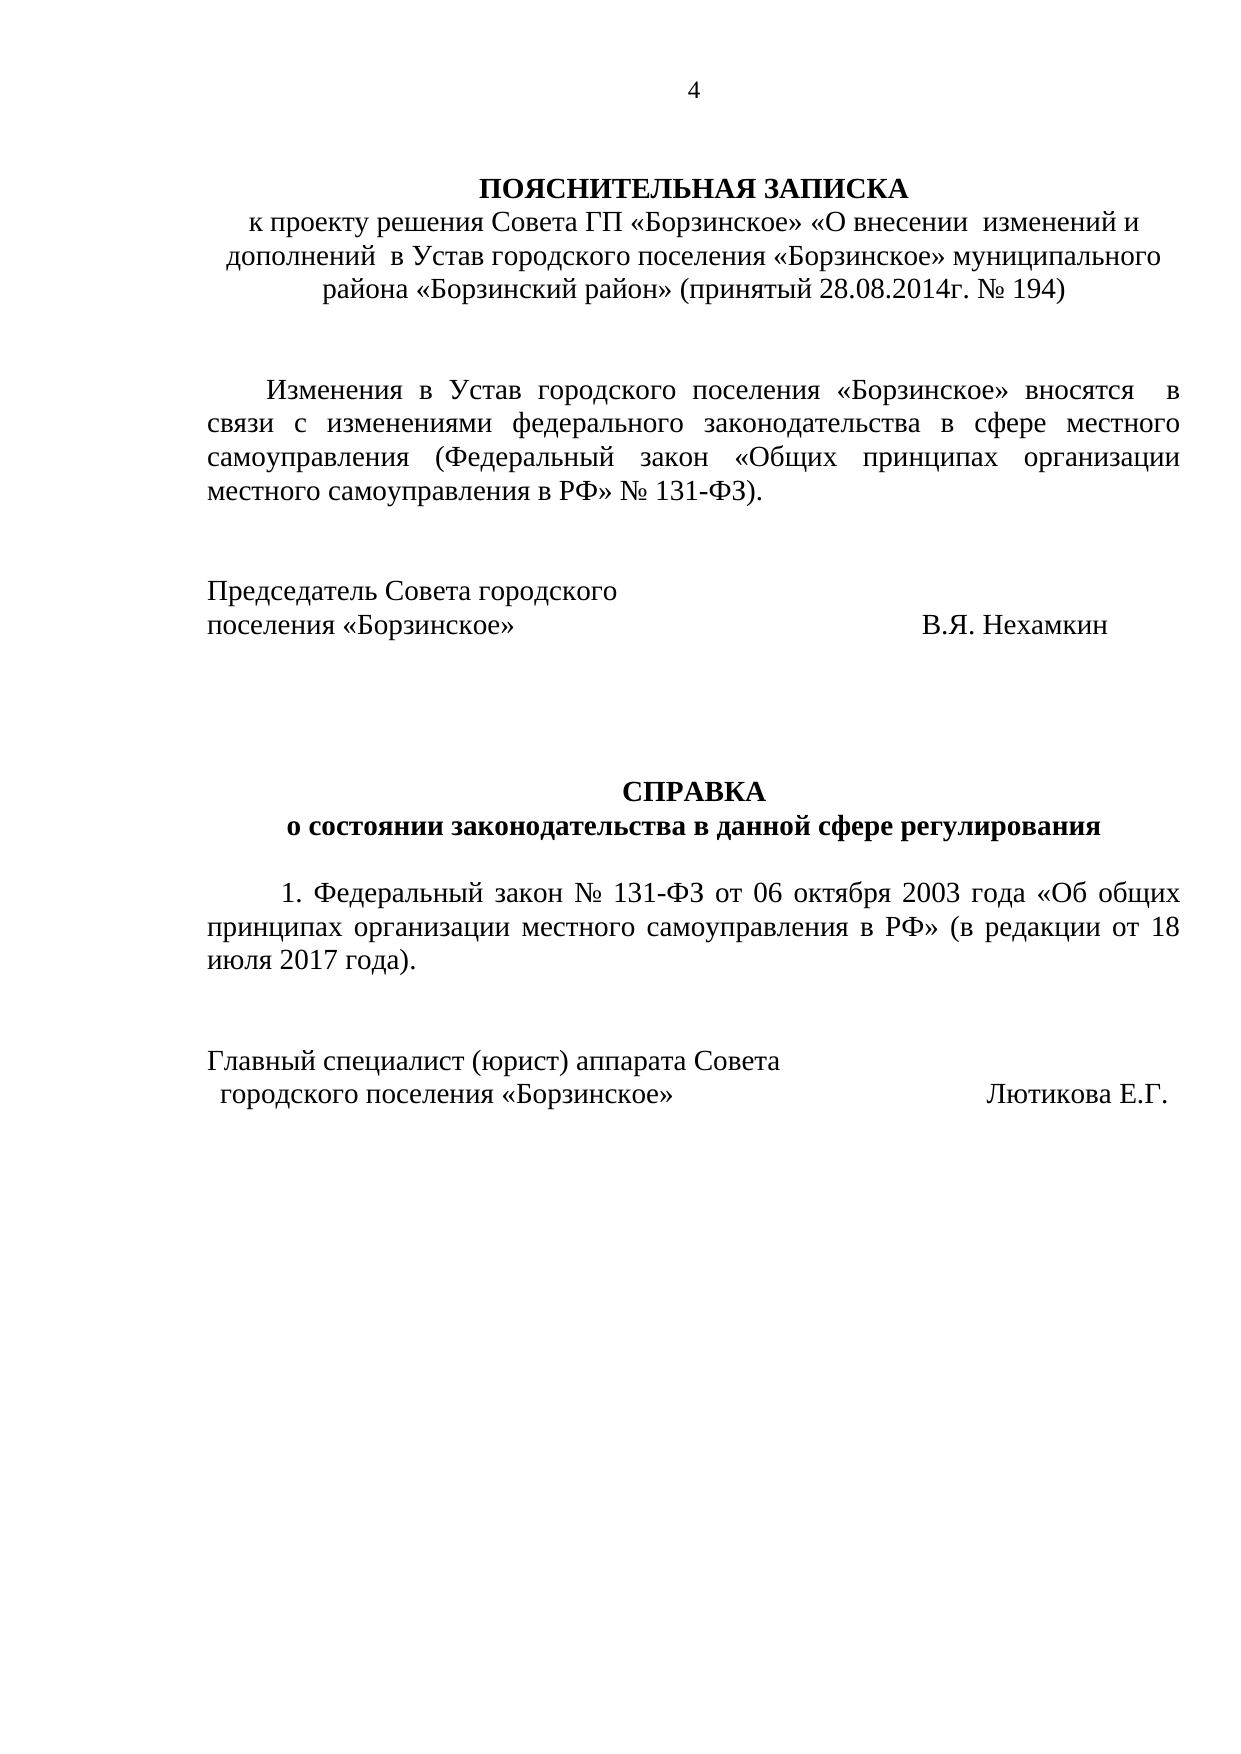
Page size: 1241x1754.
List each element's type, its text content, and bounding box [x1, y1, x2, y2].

text Изменения в Устав городского поселения «Борзинское» вносятся в связи с изменениями федерального законодательства в сфере местного самоуправления (Федеральный закон «Общих принципах организации местного самоуправления в РФ» № 131-ФЗ). [207, 372, 1181, 506]
text к проекту решения Совета ГП «Борзинское» «О внесении изменений и дополнений в Устав городского поселения «Борзинское» муниципального района «Борзинский район» (принятый 28.08.2014г. № 194) [207, 204, 1181, 305]
text о состоянии законодательства в данной сфере регулирования [207, 808, 1181, 842]
text ПОЯСНИТЕЛЬНАЯ ЗАПИСКА [207, 171, 1181, 204]
text Главный специалист (юрист) аппарата Совета [207, 1043, 1181, 1076]
text городского поселения «Борзинское» Лютикова Е.Г. [207, 1076, 1181, 1110]
text 1. Федеральный закон № 131-ФЗ от 06 октября 2003 года «Об общих принципах организации местного самоуправления в РФ» (в редакции от 18 июля 2017 года). [207, 875, 1181, 976]
text Председатель Совета городского [207, 573, 1181, 607]
text поселения «Борзинское» В.Я. Нехамкин [207, 607, 1181, 640]
text СПРАВКА [207, 774, 1181, 808]
